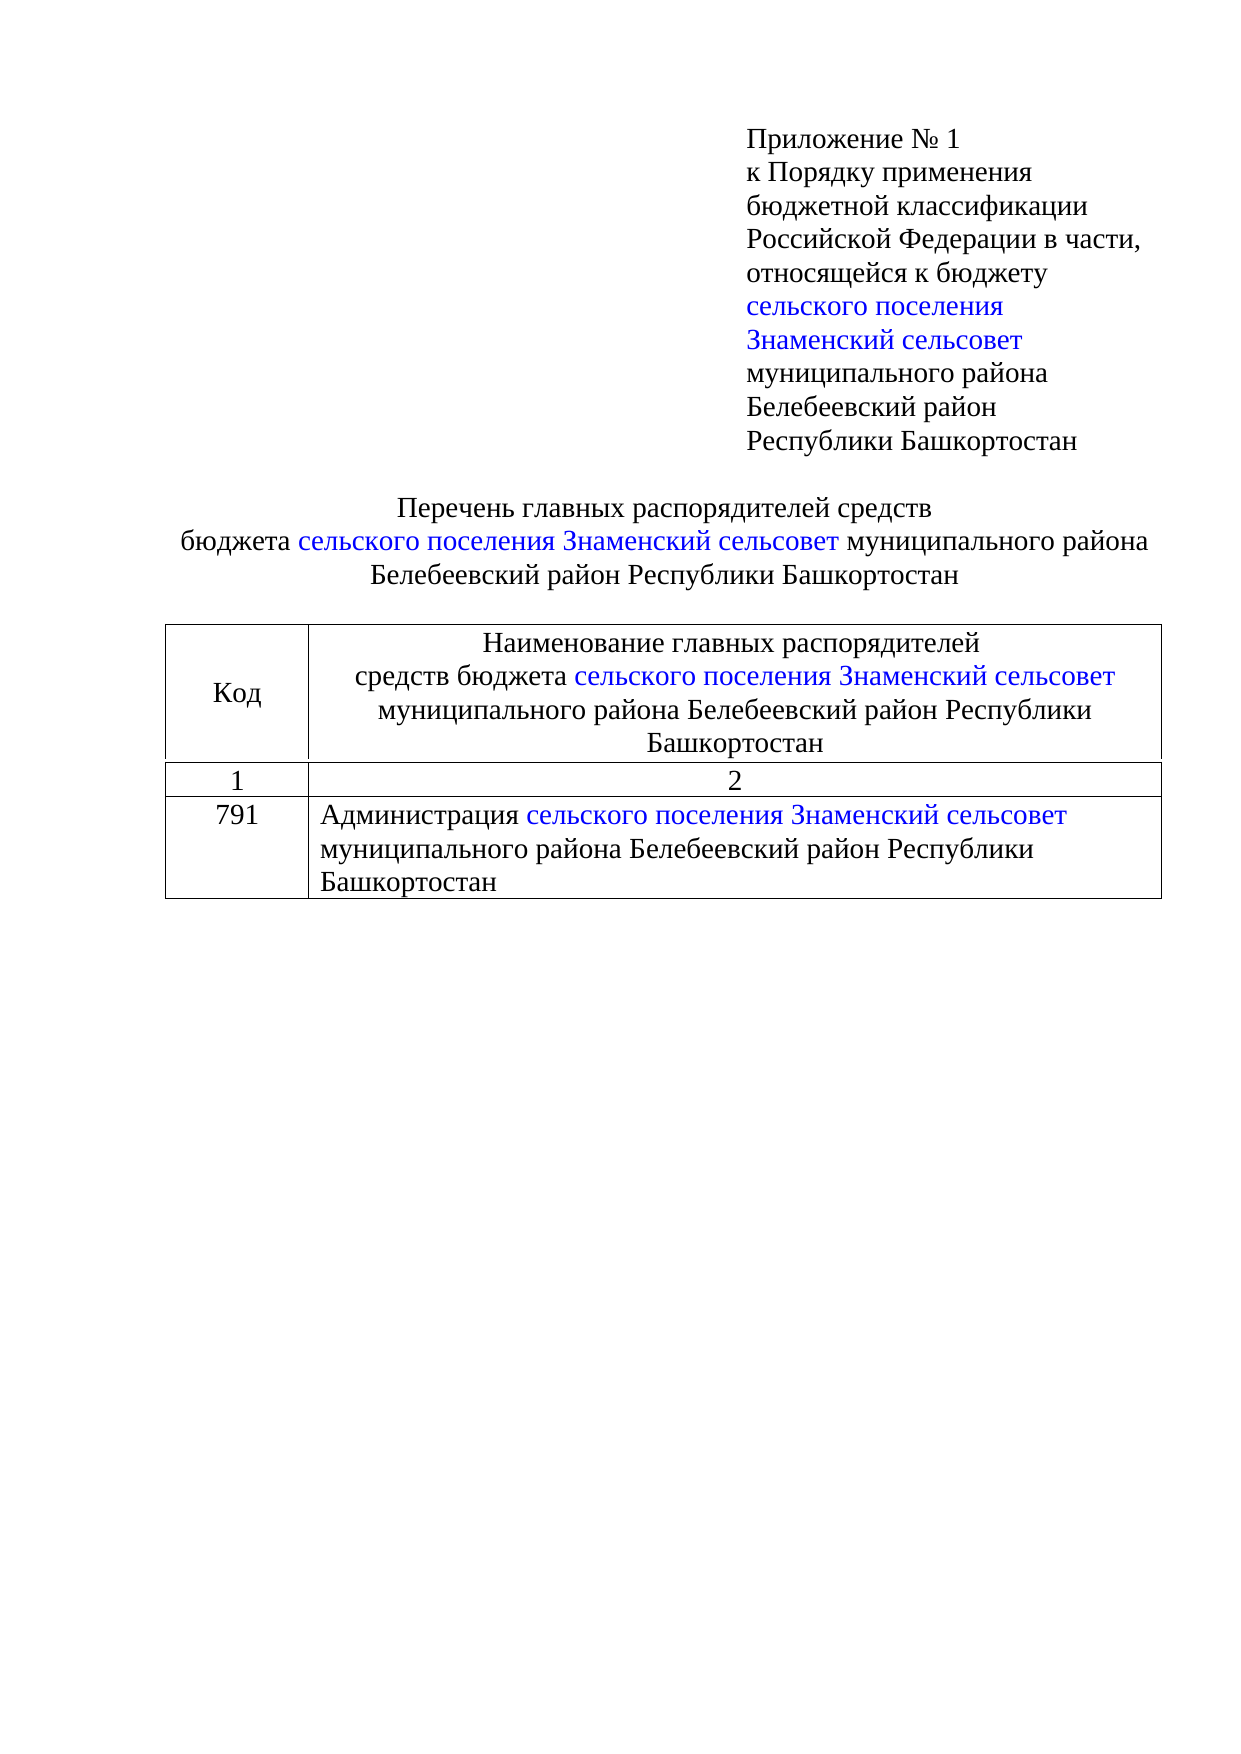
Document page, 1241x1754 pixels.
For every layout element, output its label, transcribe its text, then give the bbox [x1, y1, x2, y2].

table_cell Администрация сельского поселения Знаменский сельсовет муниципального района Белебеевский район Республики Башкортостан [309, 797, 1161, 898]
text Перечень главных распорядителей средств бюджета сельского поселения Знаменский сельсовет муниципального района Белебеевский район Республики Башкортостан [177, 490, 1152, 590]
text Приложение № 1 [672, 121, 1152, 154]
table_cell 791 [166, 797, 308, 898]
table_header Код [166, 625, 308, 759]
table_header 2 [309, 763, 1161, 796]
table_header Наименование главных распорядителей средств бюджета сельского поселения Знаменский сельсовет муниципального района Белебеевский район Республики Башкортостан [309, 625, 1161, 759]
table_header 1 [166, 763, 308, 796]
text Республики Башкортостан [746, 423, 1152, 456]
text к Порядку применения бюджетной классификации Российской Федерации в части, относящейся к бюджету сельского поселения Знаменский сельсовет муниципального района Белебеевский район [746, 154, 1152, 423]
